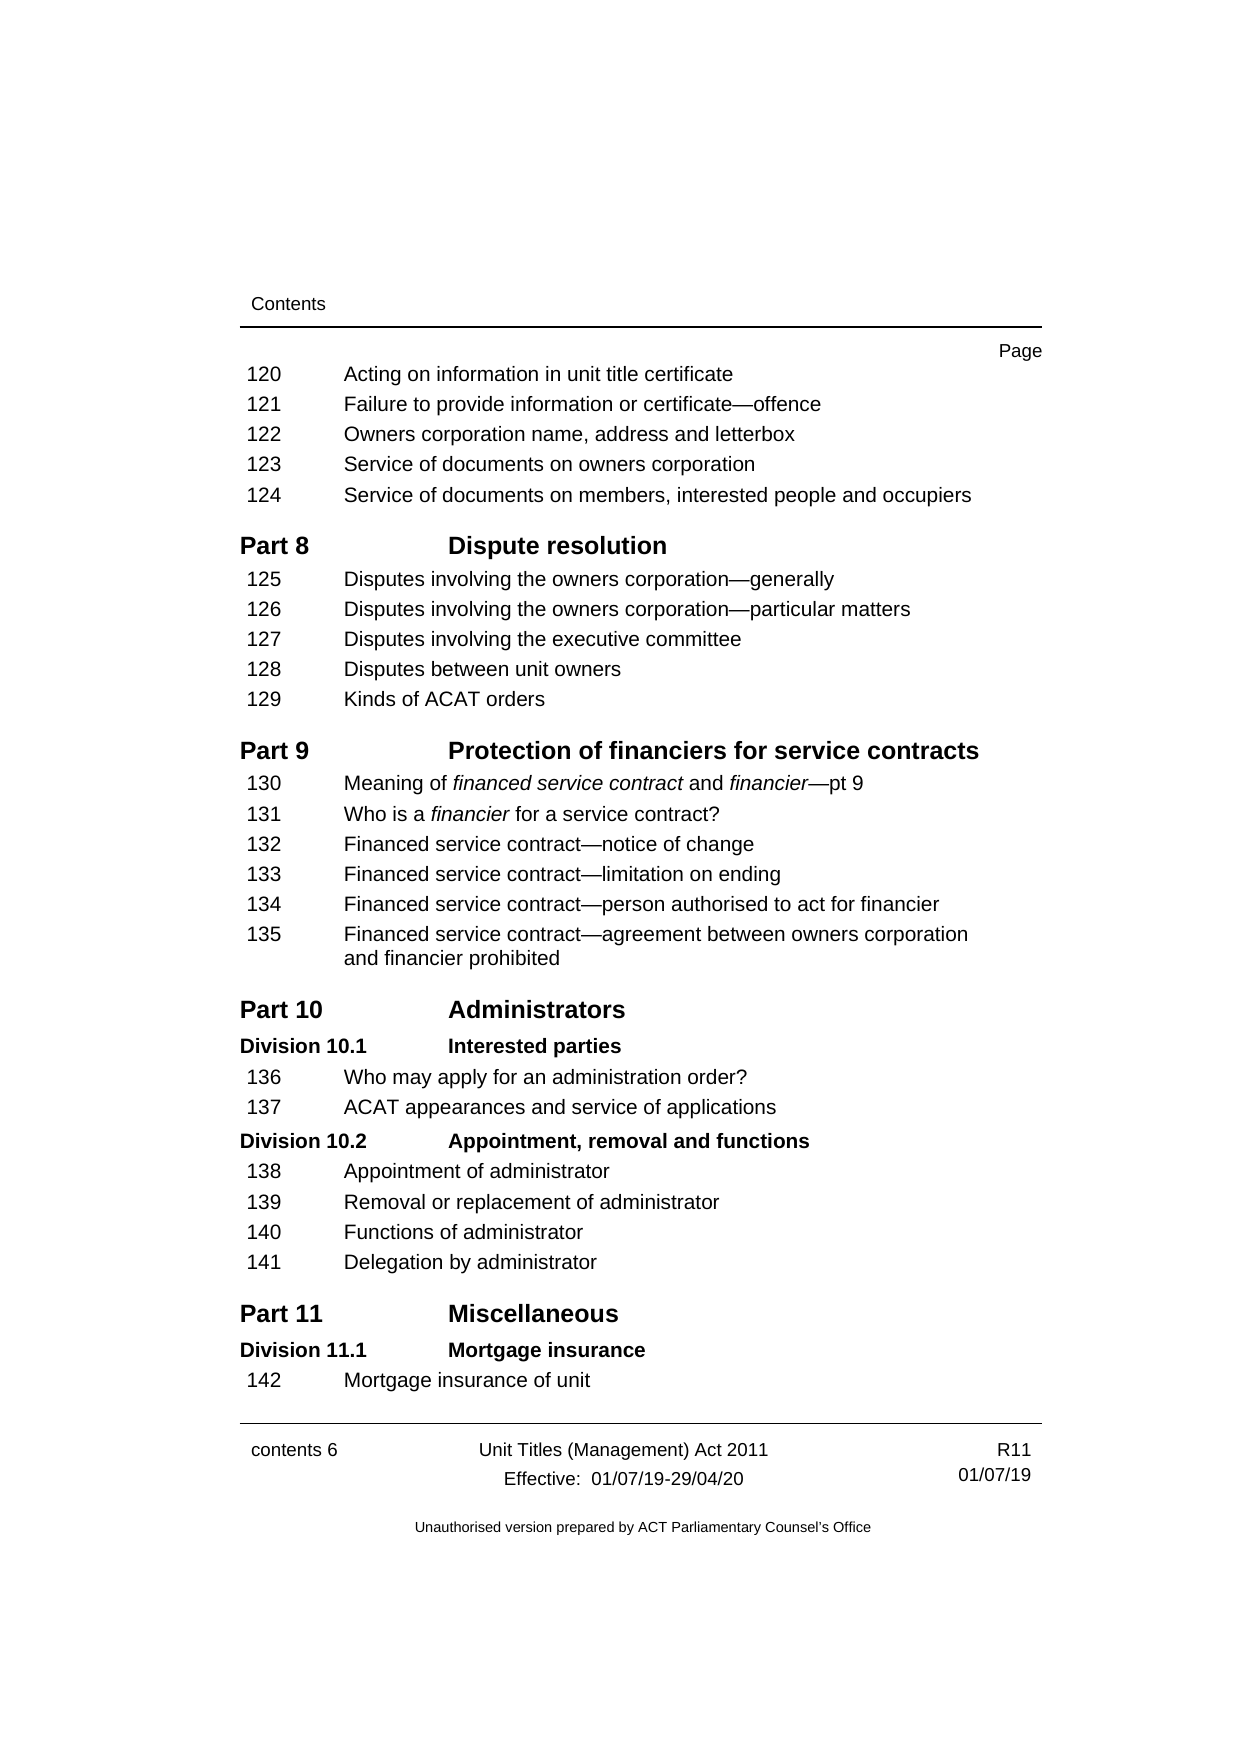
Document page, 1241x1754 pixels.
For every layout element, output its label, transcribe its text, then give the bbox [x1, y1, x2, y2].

text 128 Disputes between unit owners 80 [239, 657, 996, 681]
text Division 10.2 Appointment, removal and functions 88 [239, 1129, 996, 1153]
text 138 Appointment of administrator 88 [239, 1159, 996, 1183]
text 132 Financed service contract—notice of change 84 [239, 832, 996, 856]
text 131 Who is a financier for a service contract? 83 [239, 801, 996, 825]
text 130 Meaning of financed service contract and financier—pt 9 83 [239, 771, 996, 795]
text 122 Owners corporation name, address and letterbox 75 [239, 422, 996, 446]
text 136 Who may apply for an administration order? 87 [239, 1064, 996, 1088]
text 140 Functions of administrator 89 [239, 1220, 996, 1244]
text 127 Disputes involving the executive committee 80 [239, 627, 996, 651]
text 121 Failure to provide information or certificate—offence 75 [239, 392, 996, 416]
text Part 8 Dispute resolution 79 [239, 531, 996, 560]
text 141 Delegation by administrator 89 [239, 1250, 996, 1274]
text 129 Kinds of ACAT orders 80 [239, 687, 996, 711]
text Division 10.1 Interested parties 87 [239, 1034, 996, 1058]
text 123 Service of documents on owners corporation 76 [239, 452, 996, 476]
text 135 Financed service contract—agreement between owners corporation and financier prohibited 86 [239, 922, 996, 970]
text 126 Disputes involving the owners corporation—particular matters 79 [239, 597, 996, 621]
text 120 Acting on information in unit title certificate 75 [239, 362, 996, 386]
text 133 Financed service contract—limitation on ending 84 [239, 862, 996, 886]
text 124 Service of documents on members, interested people and occupiers 77 [239, 482, 996, 506]
text Part 9 Protection of financiers for service contracts 83 [239, 736, 996, 765]
text 139 Removal or replacement of administrator 88 [239, 1189, 996, 1213]
text 125 Disputes involving the owners corporation—generally 79 [239, 566, 996, 590]
text 137 ACAT appearances and service of applications 87 [239, 1095, 996, 1119]
text 134 Financed service contract—person authorised to act for financier 85 [239, 892, 996, 916]
text Division 11.1 Mortgage insurance 90 [239, 1338, 996, 1362]
text Part 10 Administrators 87 [239, 995, 996, 1024]
text Part 11 Miscellaneous 90 [239, 1299, 996, 1328]
text 142 Mortgage insurance of unit 90 [239, 1368, 996, 1392]
